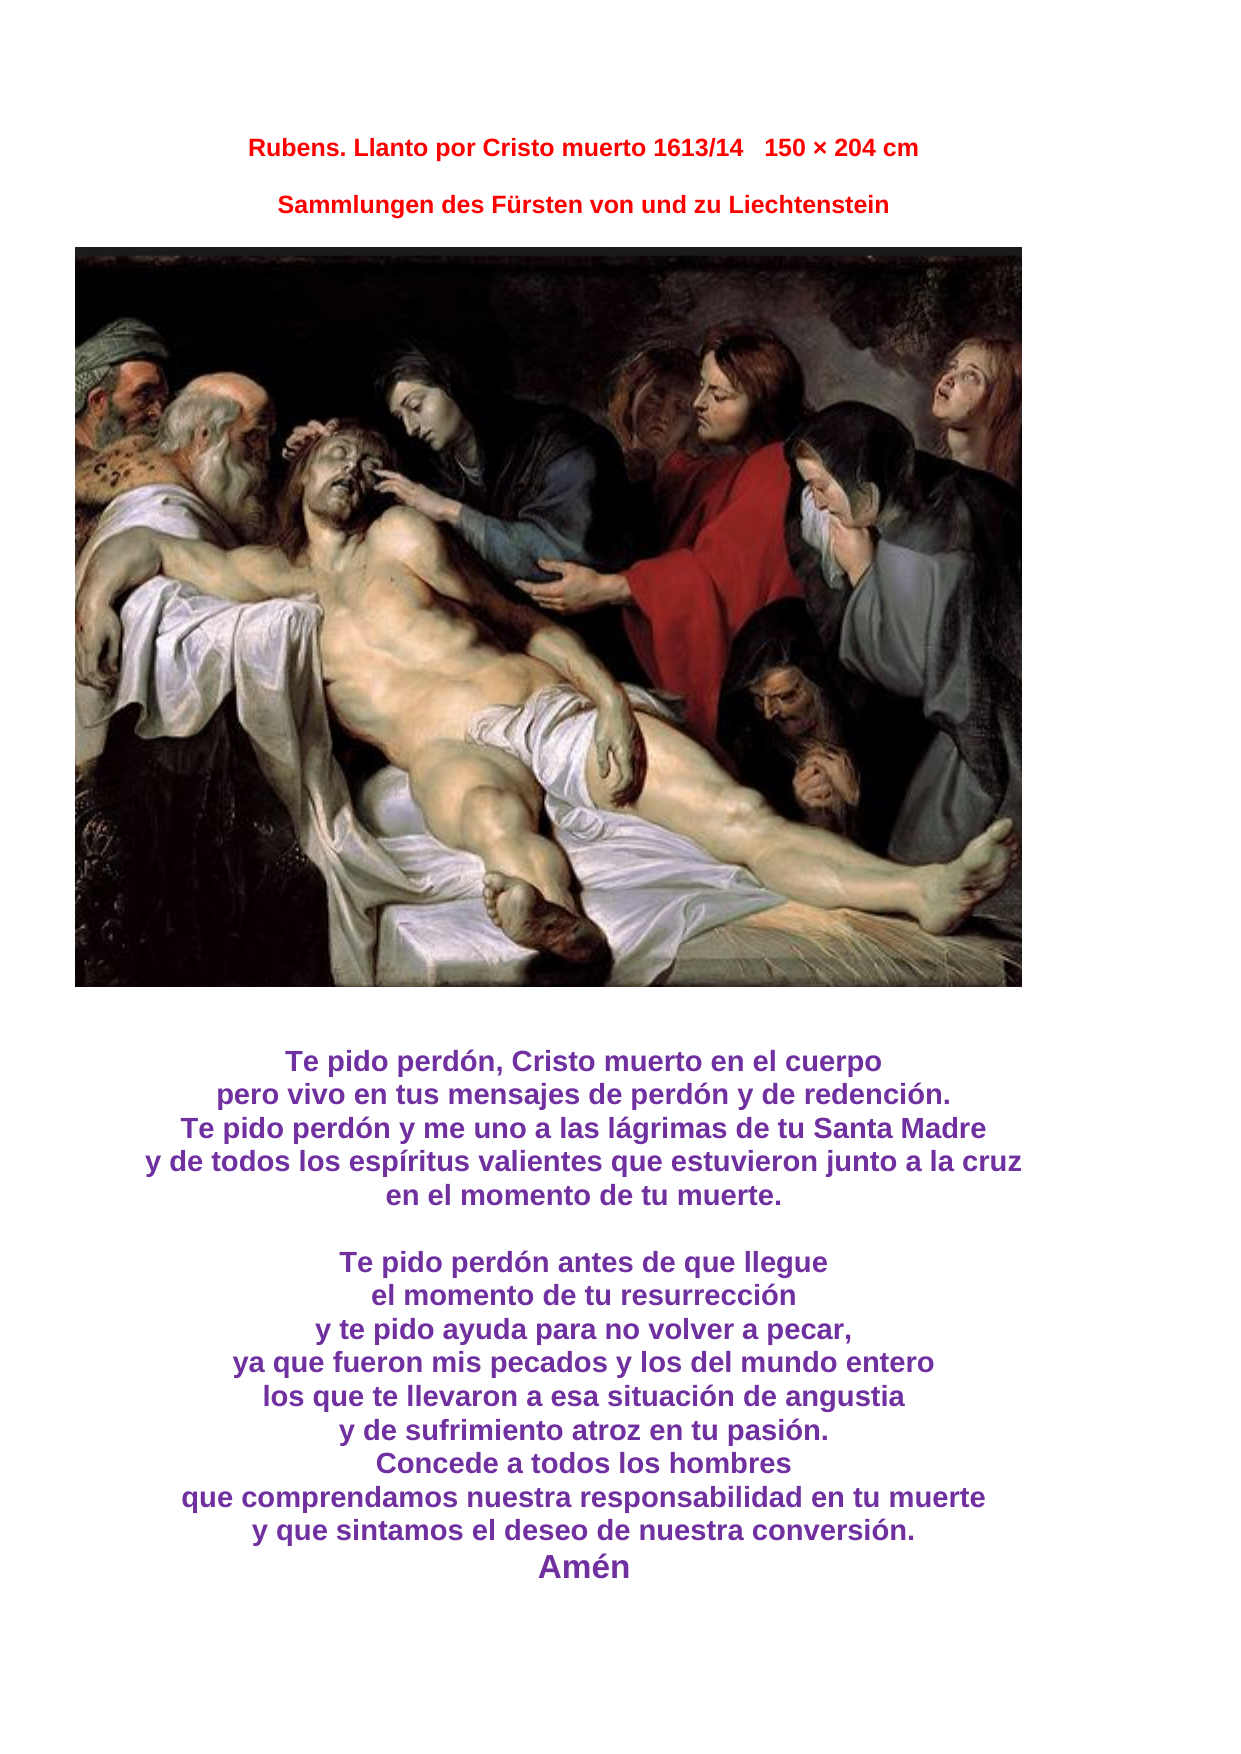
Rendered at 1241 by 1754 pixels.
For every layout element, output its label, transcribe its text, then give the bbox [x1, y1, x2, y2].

text Rubens. Llanto por Cristo muerto 1613/14 150 × 204 cm [75, 132, 1093, 161]
text Te pido perdón antes de que llegue [75, 1245, 1093, 1278]
text Te pido perdón, Cristo muerto en el cuerpo [75, 1044, 1093, 1077]
text Sammlungen des Fürsten von und zu Liechtenstein [75, 190, 1093, 219]
picture [75, 247, 1022, 987]
text Concede a todos los hombres [75, 1446, 1093, 1480]
text el momento de tu resurrección [75, 1278, 1093, 1312]
text los que te llevaron a esa situación de angustia [75, 1379, 1093, 1413]
text Te pido perdón y me uno a las lágrimas de tu Santa Madre [75, 1111, 1093, 1144]
text Amén [75, 1547, 1093, 1585]
text en el momento de tu muerte. [75, 1178, 1093, 1211]
text y que sintamos el deseo de nuestra conversión. [75, 1513, 1093, 1547]
text ya que fueron mis pecados y los del mundo entero [75, 1346, 1093, 1379]
text y te pido ayuda para no volver a pecar, [75, 1312, 1093, 1346]
text y de sufrimiento atroz en tu pasión. [75, 1413, 1093, 1446]
text y de todos los espíritus valientes que estuvieron junto a la cruz [75, 1144, 1093, 1178]
text pero vivo en tus mensajes de perdón y de redención. [75, 1077, 1093, 1111]
text que comprendamos nuestra responsabilidad en tu muerte [75, 1480, 1093, 1513]
